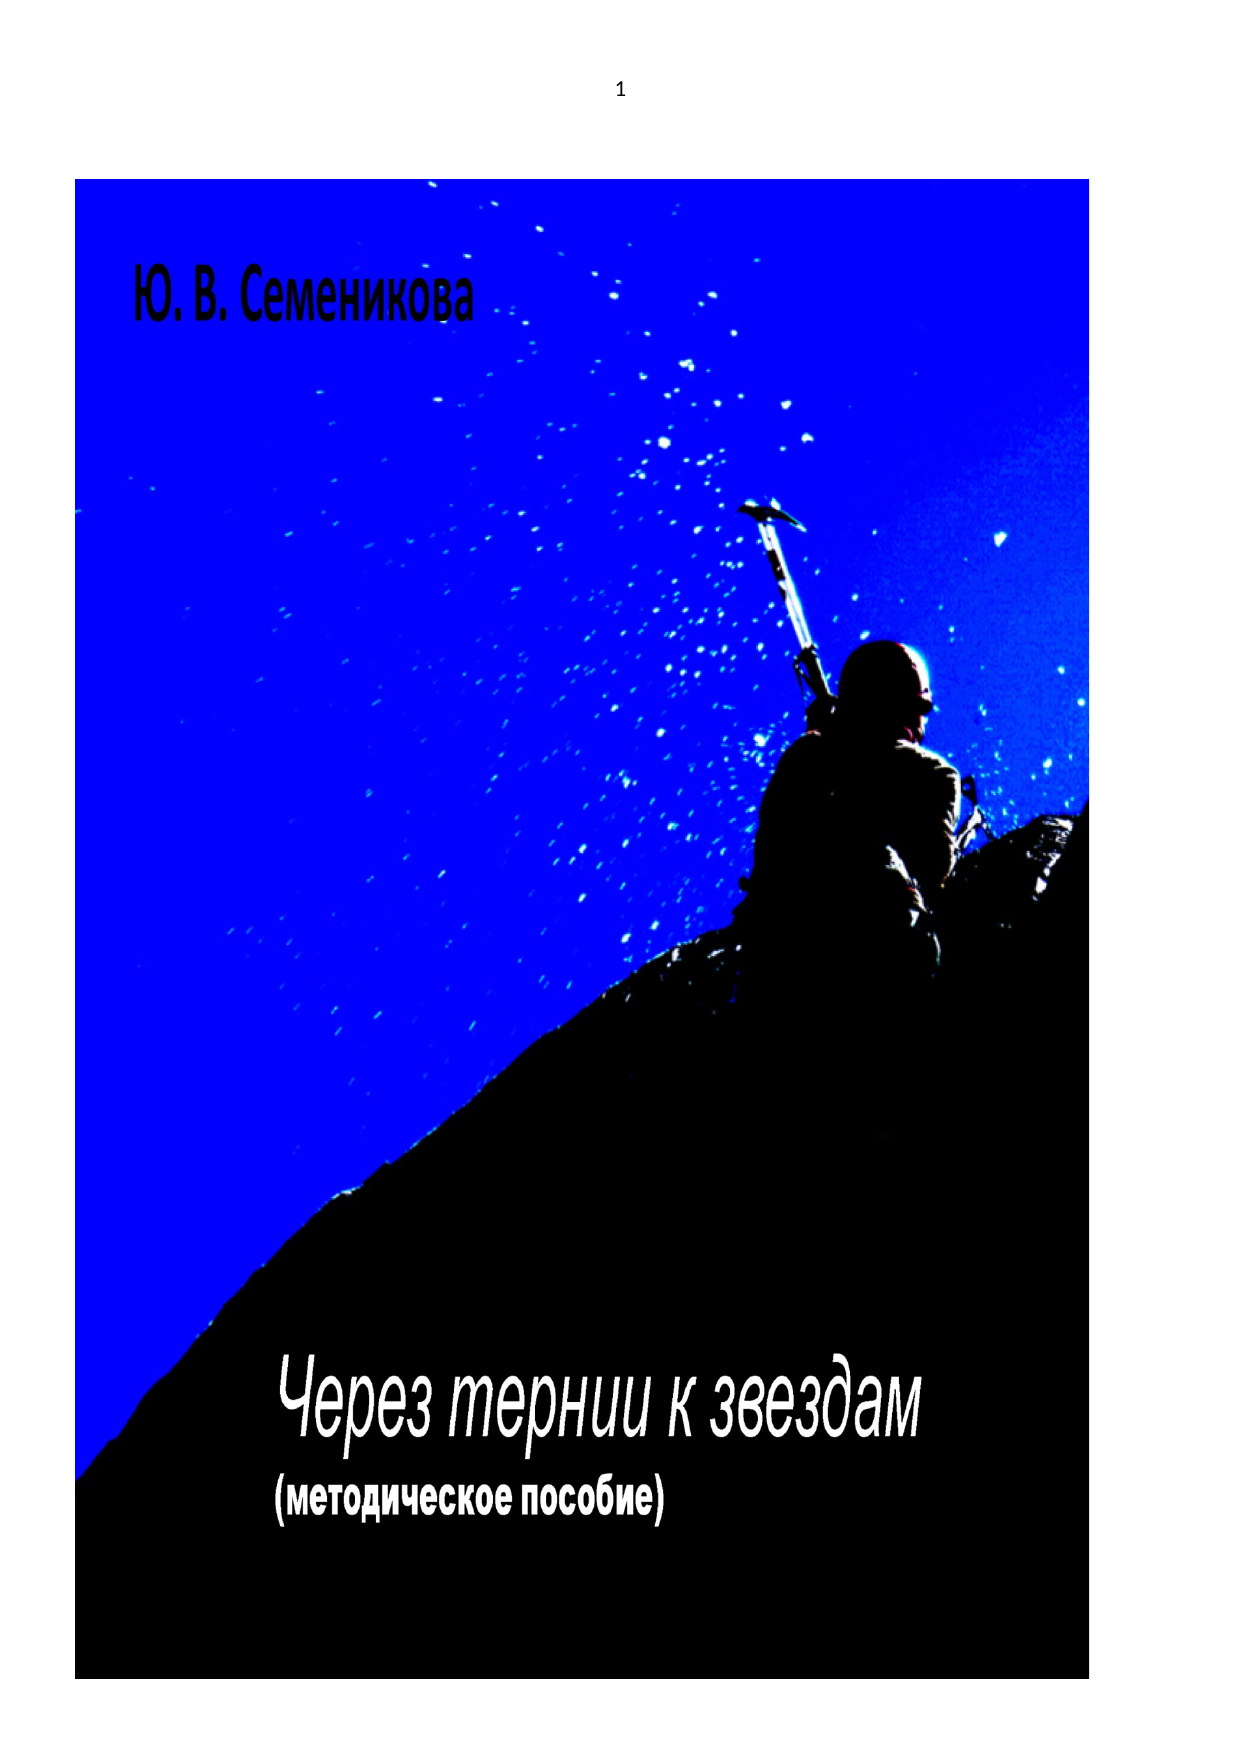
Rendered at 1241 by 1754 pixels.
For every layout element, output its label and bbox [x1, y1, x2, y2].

picture [75, 179, 1090, 1679]
